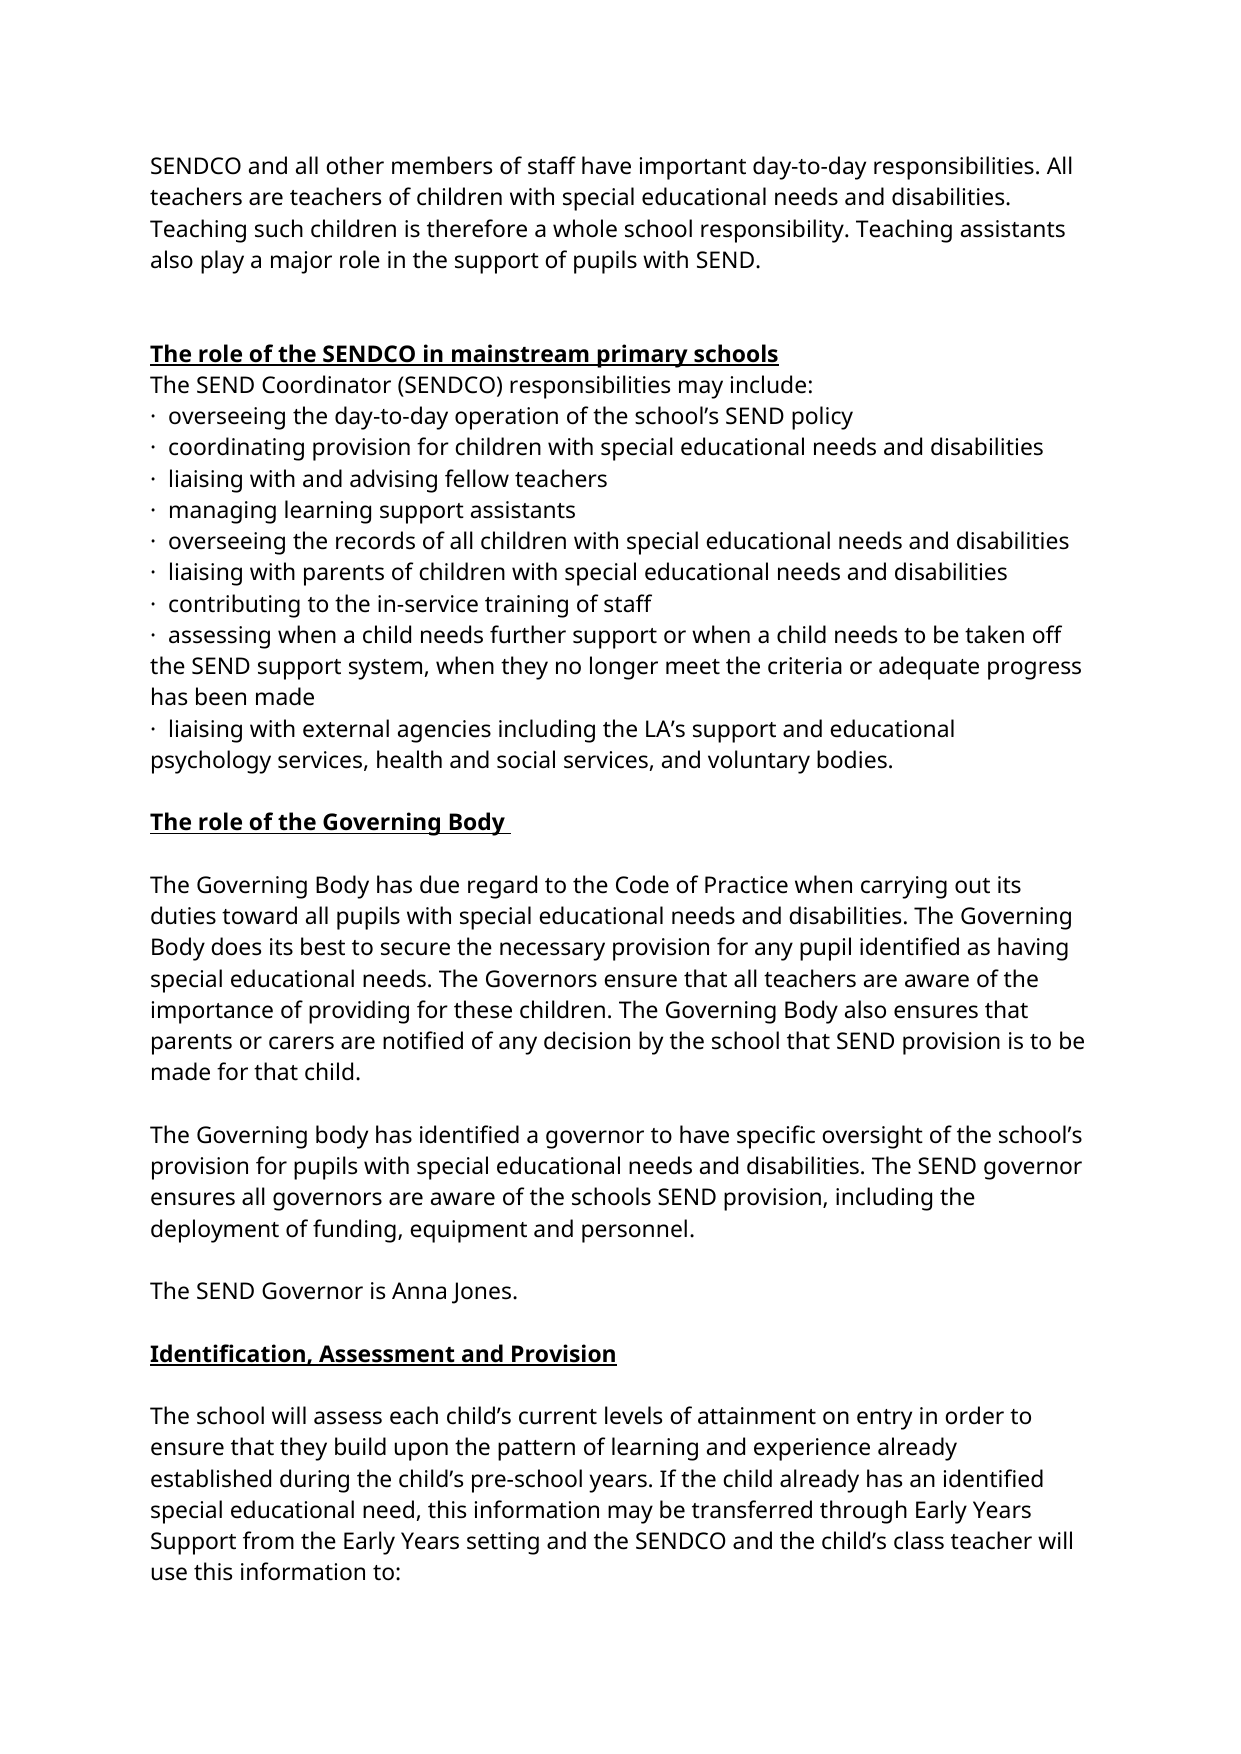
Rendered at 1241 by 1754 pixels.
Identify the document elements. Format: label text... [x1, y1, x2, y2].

text The Governing Body has due regard to the Code of Practice when carrying out its duties toward all pupils with special educational needs and disabilities. The Governing Body does its best to secure the necessary provision for any pupil identified as having special educational needs. The Governors ensure that all teachers are aware of the importance of providing for these children. The Governing Body also ensures that parents or carers are notified of any decision by the school that SEND provision is to be made for that child. [150, 869, 1090, 1087]
text · liaising with external agencies including the LA’s support and educational [150, 712, 1090, 744]
text · contributing to the in-service training of staff [150, 587, 1090, 619]
text · liaising with parents of children with special educational needs and disabilities [150, 556, 1090, 587]
text The SEND Coordinator (SENDCO) responsibilities may include: [150, 369, 1090, 400]
text The Governing body has identified a governor to have specific oversight of the school’s provision for pupils with special educational needs and disabilities. The SEND governor ensures all governors are aware of the schools SEND provision, including the deployment of funding, equipment and personnel. [150, 1119, 1090, 1244]
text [150, 150, 1090, 275]
text psychology services, health and social services, and voluntary bodies. [150, 744, 1090, 775]
text · liaising with and advising fellow teachers [150, 462, 1090, 494]
text The role of the SENDCO in mainstream primary schools [150, 337, 1090, 369]
text · overseeing the records of all children with special educational needs and disabilities [150, 525, 1090, 556]
text The SEND Governor is Anna Jones. [150, 1275, 1090, 1306]
text The school will assess each child’s current levels of attainment on entry in order to ensure that they build upon the pattern of learning and experience already [150, 1400, 1090, 1462]
text Identification, Assessment and Provision [150, 1337, 1090, 1369]
text established during the child’s pre-school years. If the child already has an identified special educational need, this information may be transferred through Early Years Support from the Early Years setting and the SENDCO and the child’s class teacher will use this information to: [150, 1462, 1090, 1587]
text · managing learning support assistants [150, 494, 1090, 525]
text · overseeing the day-to-day operation of the school’s SEND policy [150, 400, 1090, 431]
text · assessing when a child needs further support or when a child needs to be taken off the SEND support system, when they no longer meet the criteria or adequate progress has been made [150, 619, 1090, 712]
text The role of the Governing Body [150, 806, 1090, 837]
text · coordinating provision for children with special educational needs and disabilities [150, 431, 1090, 462]
